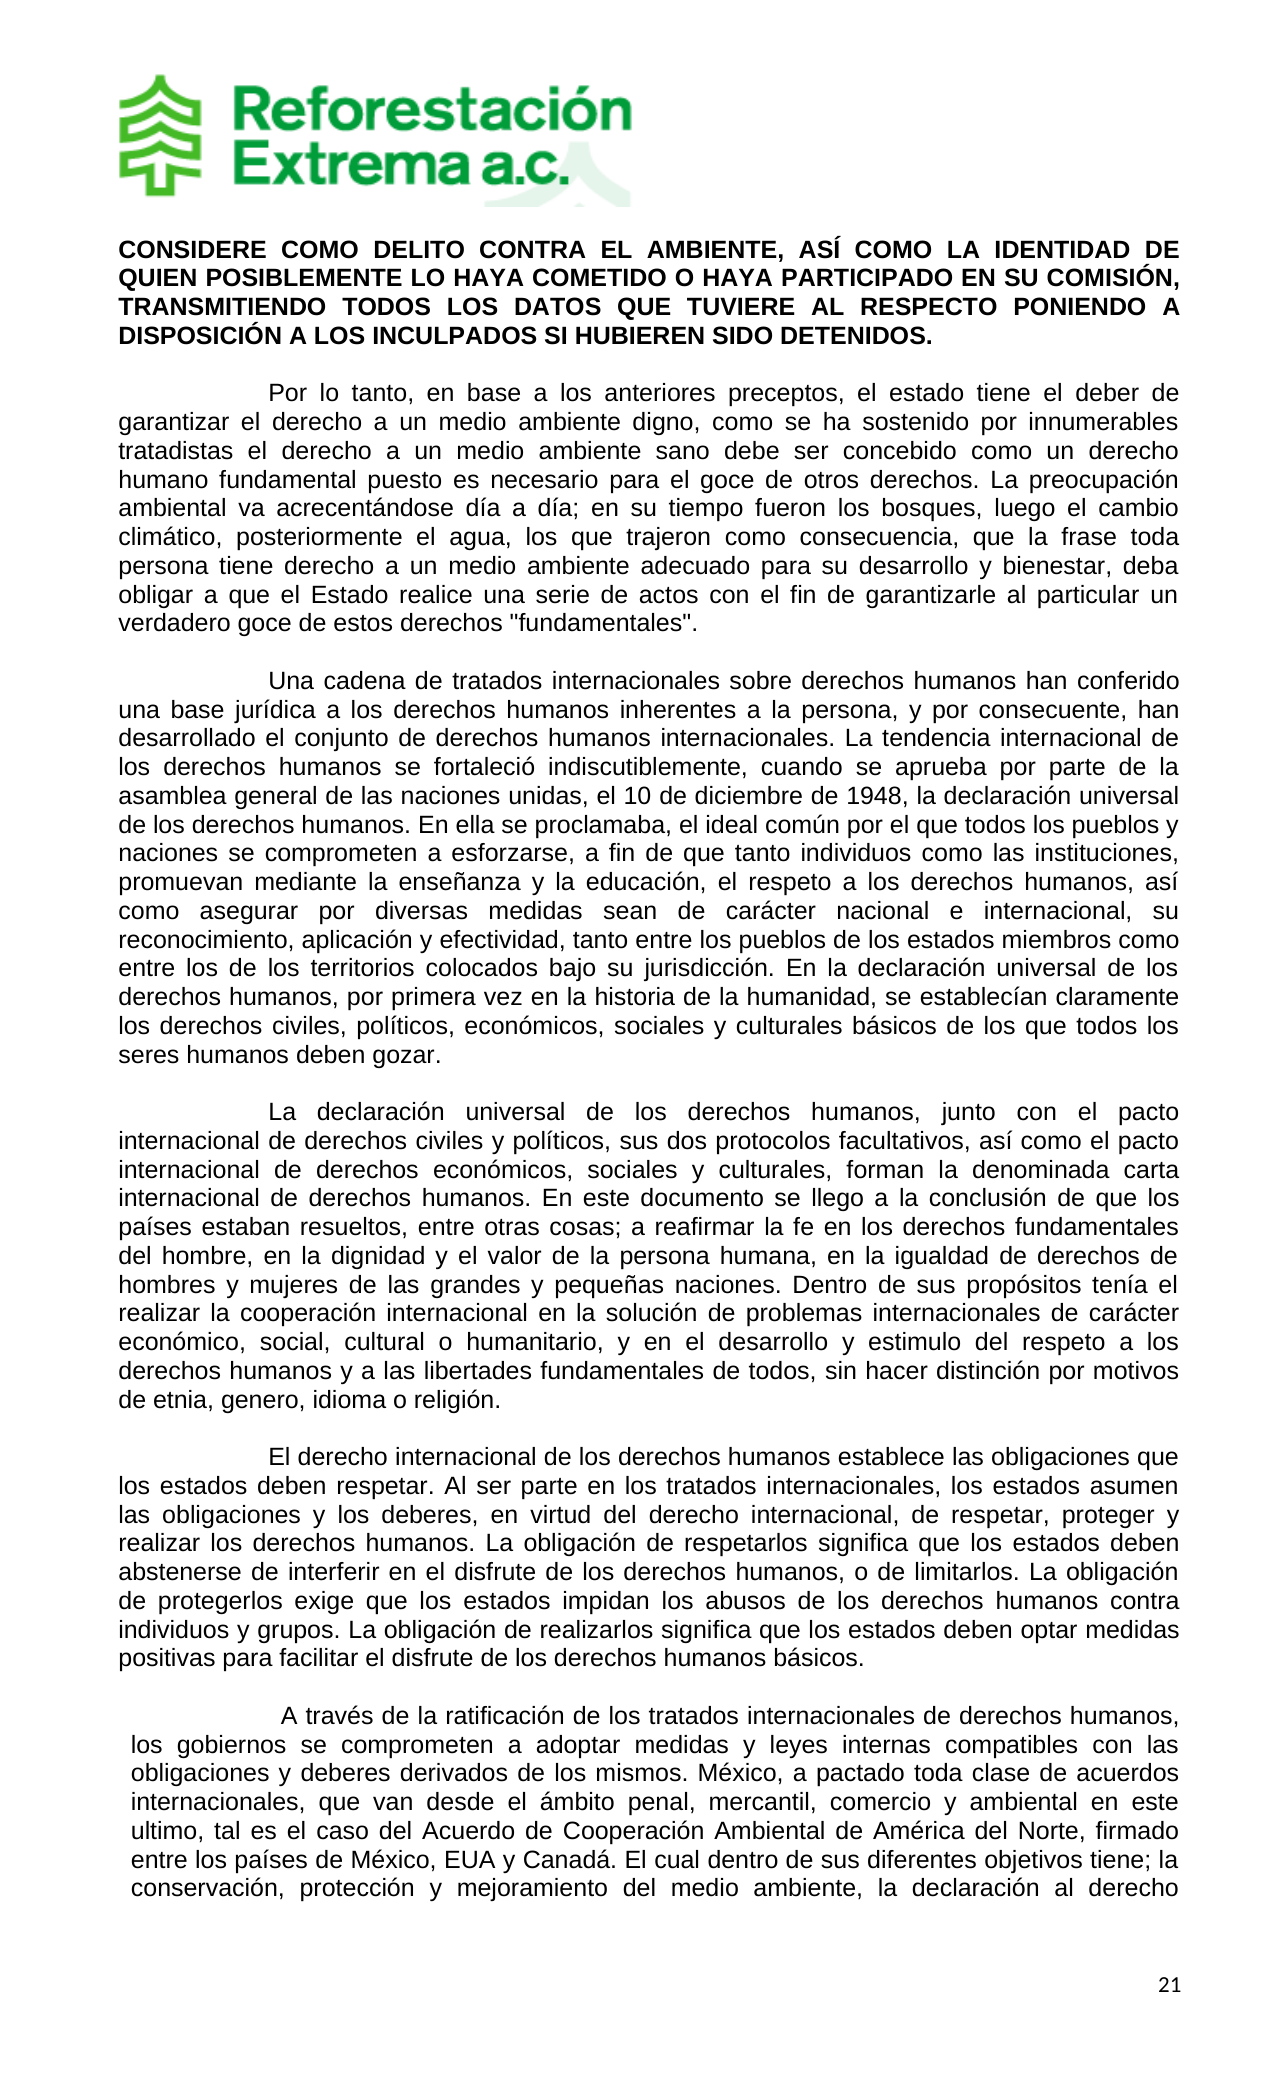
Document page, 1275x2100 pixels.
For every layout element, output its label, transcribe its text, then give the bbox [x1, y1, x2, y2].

text La declaración universal de los derechos humanos, junto con el pacto internacional de derechos civiles y políticos, sus dos protocolos facultativos, así como el pacto internacional de derechos económicos, sociales y culturales, forman la denominada carta internacional de derechos humanos. En este documento se llego a la conclusión de que los países estaban resueltos, entre otras cosas; a reafirmar la fe en los derechos fundamentales del hombre, en la dignidad y el valor de la persona humana, en la igualdad de derechos de hombres y mujeres de las grandes y pequeñas naciones. Dentro de sus propósitos tenía el realizar la cooperación internacional en la solución de problemas internacionales de carácter económico, social, cultural o humanitario, y en el desarrollo y estimulo del respeto a los derechos humanos y a las libertades fundamentales de todos, sin hacer distinción por motivos de etnia, genero, idioma o religión. [118, 1097, 1181, 1413]
text Por lo tanto, en base a los anteriores preceptos, el estado tiene el deber de garantizar el derecho a un medio ambiente digno, como se ha sostenido por innumerables tratadistas el derecho a un medio ambiente sano debe ser concebido como un derecho humano fundamental puesto es necesario para el goce de otros derechos. La preocupación ambiental va acrecentándose día a día; en su tiempo fueron los bosques, luego el cambio climático, posteriormente el agua, los que trajeron como consecuencia, que la frase toda persona tiene derecho a un medio ambiente adecuado para su desarrollo y bienestar, deba obligar a que el Estado realice una serie de actos con el fin de garantizarle al particular un verdadero goce de estos derechos "fundamentales". [118, 378, 1181, 637]
text El derecho internacional de los derechos humanos establece las obligaciones que los estados deben respetar. Al ser parte en los tratados internacionales, los estados asumen las obligaciones y los deberes, en virtud del derecho internacional, de respetar, proteger y realizar los derechos humanos. La obligación de respetarlos significa que los estados deben abstenerse de interferir en el disfrute de los derechos humanos, o de limitarlos. La obligación de protegerlos exige que los estados impidan los abusos de los derechos humanos contra individuos y grupos. La obligación de realizarlos significa que los estados deben optar medidas positivas para facilitar el disfrute de los derechos humanos básicos. [118, 1442, 1181, 1672]
picture [118, 73, 668, 207]
text Una cadena de tratados internacionales sobre derechos humanos han conferido una base jurídica a los derechos humanos inherentes a la persona, y por consecuente, han desarrollado el conjunto de derechos humanos internacionales. La tendencia internacional de los derechos humanos se fortaleció indiscutiblemente, cuando se aprueba por parte de la asamblea general de las naciones unidas, el 10 de diciembre de 1948, la declaración universal de los derechos humanos. En ella se proclamaba, el ideal común por el que todos los pueblos y naciones se comprometen a esforzarse, a fin de que tanto individuos como las instituciones, promuevan mediante la enseñanza y la educación, el respeto a los derechos humanos, así como asegurar por diversas medidas sean de carácter nacional e internacional, su reconocimiento, aplicación y efectividad, tanto entre los pueblos de los estados miembros como entre los de los territorios colocados bajo su jurisdicción. En la declaración universal de los derechos humanos, por primera vez en la historia de la humanidad, se establecían claramente los derechos civiles, políticos, económicos, sociales y culturales básicos de los que todos los seres humanos deben gozar. [118, 666, 1181, 1068]
